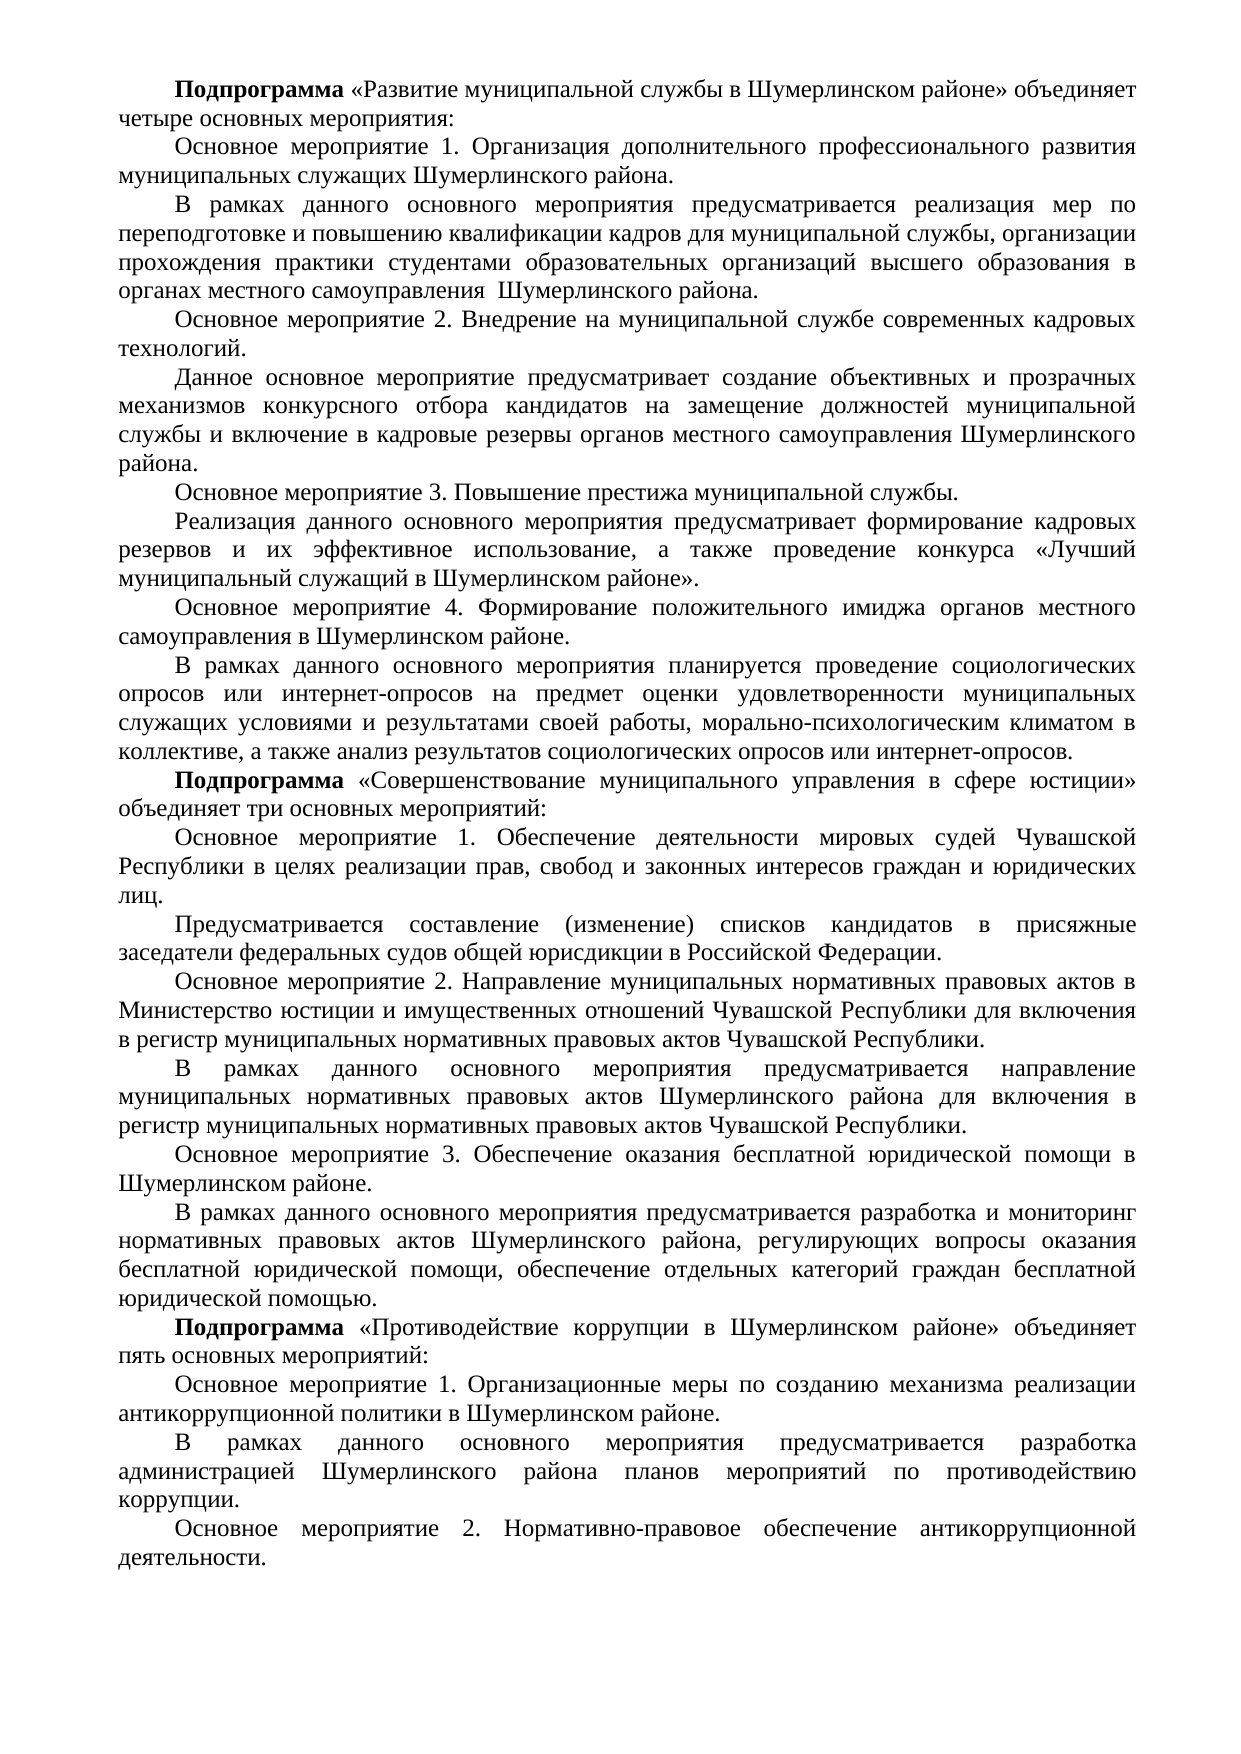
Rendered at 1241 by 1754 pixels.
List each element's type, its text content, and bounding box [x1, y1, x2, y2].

text Основное мероприятие 2. Направление муниципальных нормативных правовых актов в Министерство юстиции и имущественных отношений Чувашской Республики для включения в регистр муниципальных нормативных правовых актов Чувашской Республики. [118, 966, 1137, 1053]
text Основное мероприятие 1. Обеспечение деятельности мировых судей Чувашской Республики в целях реализации прав, свобод и законных интересов граждан и юридических лиц. [118, 822, 1137, 909]
text Подпрограмма «Совершенствование муниципального управления в сфере юстиции» объединяет три основных мероприятий: [118, 765, 1137, 822]
text Основное мероприятие 3. Повышение престижа муниципальной службы. [118, 477, 1137, 506]
text Основное мероприятие 3. Обеспечение оказания бесплатной юридической помощи в Шумерлинском районе. [118, 1139, 1137, 1197]
text Основное мероприятие 1. Организация дополнительного профессионального развития муниципальных служащих Шумерлинского района. [118, 131, 1137, 189]
text Предусматривается составление (изменение) списков кандидатов в присяжные заседатели федеральных судов общей юрисдикции в Российской Федерации. [118, 909, 1137, 966]
text Основное мероприятие 4. Формирование положительного имиджа органов местного самоуправления в Шумерлинском районе. [118, 592, 1137, 649]
text Подпрограмма «Развитие муниципальной службы в Шумерлинском районе» объединяет четыре основных мероприятия: [118, 74, 1137, 131]
text Основное мероприятие 2. Нормативно-правовое обеспечение антикоррупционной деятельности. [118, 1513, 1137, 1571]
text В рамках данного основного мероприятия предусматривается разработка и мониторинг нормативных правовых актов Шумерлинского района, регулирующих вопросы оказания бесплатной юридической помощи, обеспечение отдельных категорий граждан бесплатной юридической помощью. [118, 1197, 1137, 1312]
text Данное основное мероприятие предусматривает создание объективных и прозрачных механизмов конкурсного отбора кандидатов на замещение должностей муниципальной службы и включение в кадровые резервы органов местного самоуправления Шумерлинского района. [118, 362, 1137, 477]
text Основное мероприятие 1. Организационные меры по созданию механизма реализации антикоррупционной политики в Шумерлинском районе. [118, 1369, 1137, 1427]
text В рамках данного основного мероприятия предусматривается направление муниципальных нормативных правовых актов Шумерлинского района для включения в регистр муниципальных нормативных правовых актов Чувашской Республики. [118, 1053, 1137, 1139]
text Реализация данного основного мероприятия предусматривает формирование кадровых резервов и их эффективное использование, а также проведение конкурса «Лучший муниципальный служащий в Шумерлинском районе». [118, 506, 1137, 592]
text В рамках данного основного мероприятия предусматривается разработка администрацией Шумерлинского района планов мероприятий по противодействию коррупции. [118, 1427, 1137, 1513]
text Основное мероприятие 2. Внедрение на муниципальной службе современных кадровых технологий. [118, 304, 1137, 362]
text Подпрограмма «Противодействие коррупции в Шумерлинском районе» объединяет пять основных мероприятий: [118, 1312, 1137, 1369]
text В рамках данного основного мероприятия предусматривается реализация мер по переподготовке и повышению квалификации кадров для муниципальной службы, организации прохождения практики студентами образовательных организаций высшего образования в органах местного самоуправления Шумерлинского района. [118, 189, 1137, 304]
text В рамках данного основного мероприятия планируется проведение социологических опросов или интернет-опросов на предмет оценки удовлетворенности муниципальных служащих условиями и результатами своей работы, морально-психологическим климатом в коллективе, а также анализ результатов социологических опросов или интернет-опросов. [118, 650, 1137, 765]
